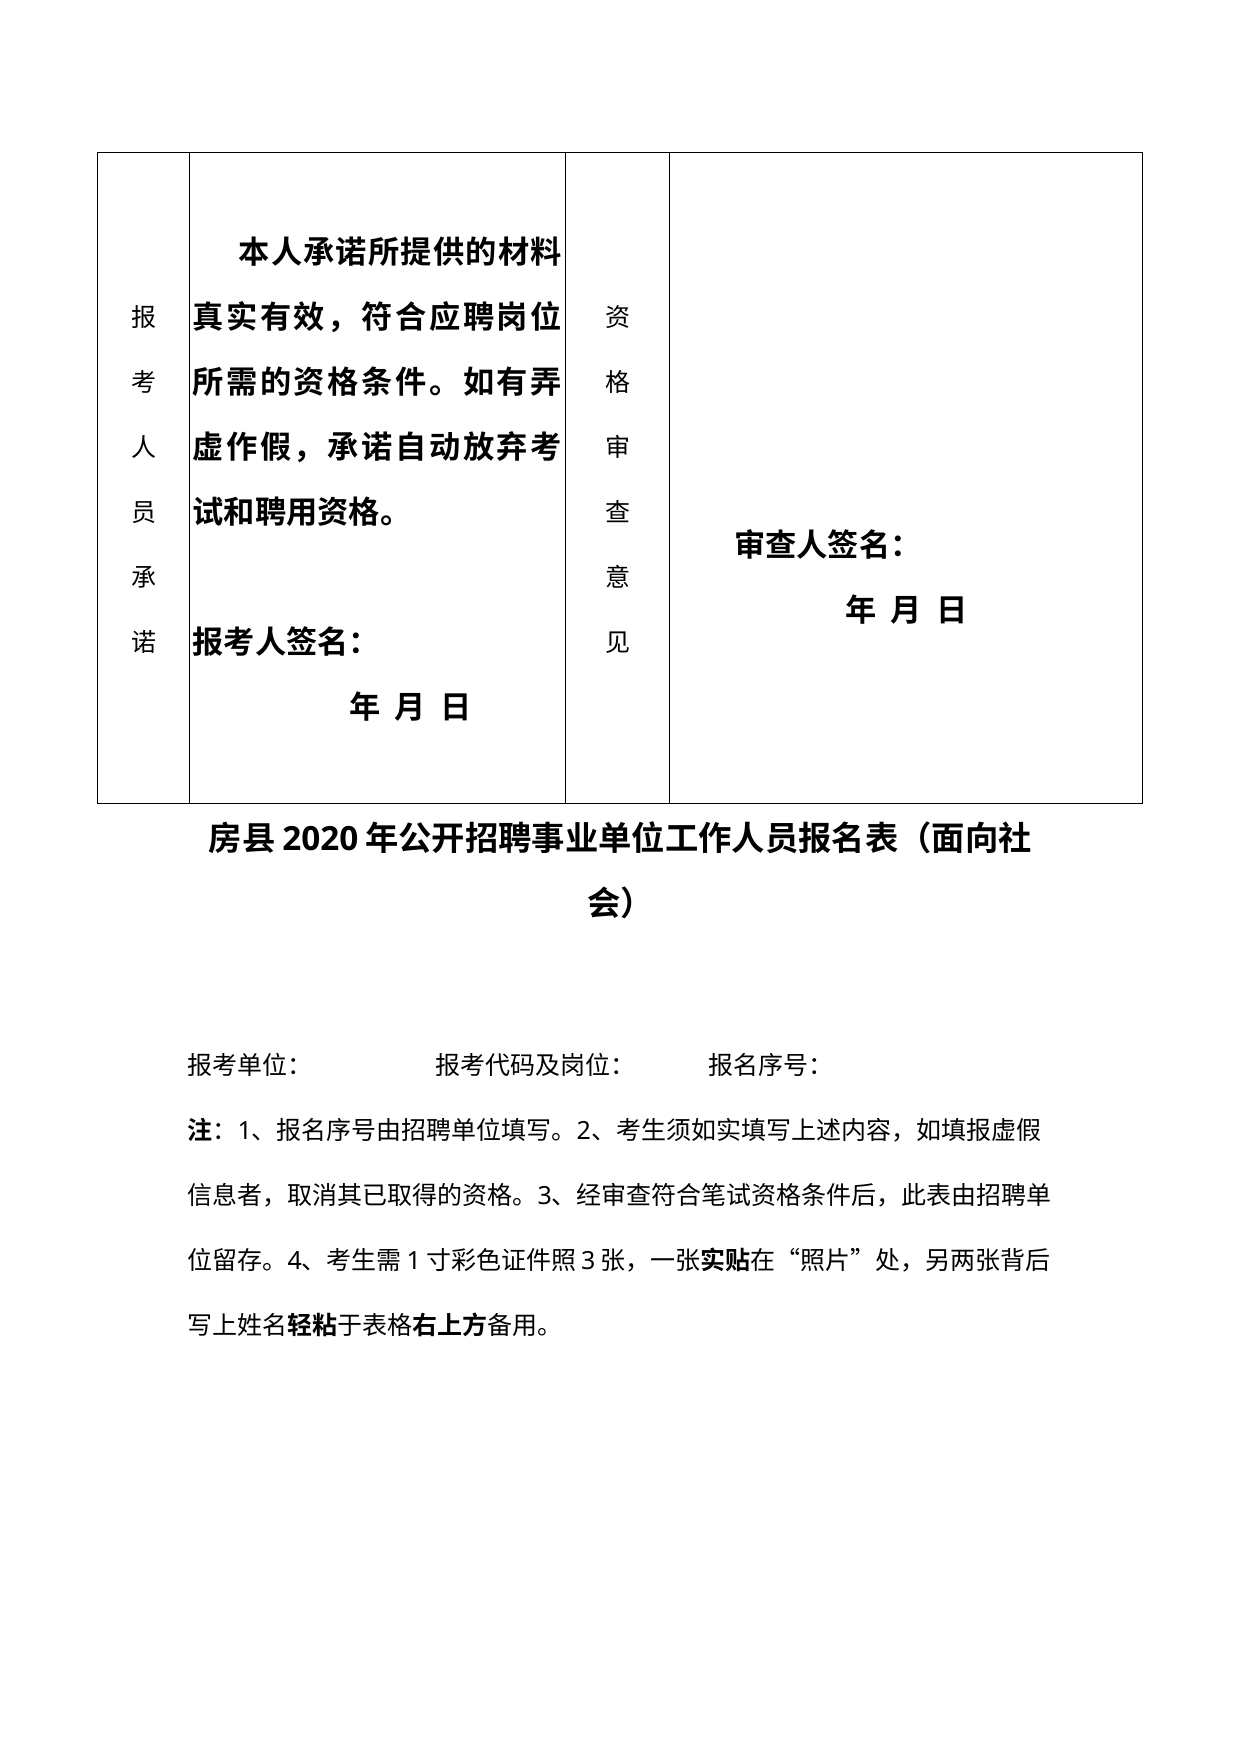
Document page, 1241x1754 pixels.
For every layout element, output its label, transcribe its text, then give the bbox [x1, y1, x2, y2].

table_cell 资 格 审 查 意 见 [566, 153, 669, 803]
table_cell 报 考 人 员 承 诺 [98, 153, 189, 803]
text 注：1、报名序号由招聘单位填写。2、考生须如实填写上述内容，如填报虚假信息者，取消其已取得的资格。3、经审查符合笔试资格条件后，此表由招聘单位留存。4、考生需1寸彩色证件照3张，一张实贴在“照片”处，另两张背后写上姓名轻粘于表格右上方备用。 [187, 1096, 1053, 1356]
text 房县2020年公开招聘事业单位工作人员报名表（面向社会） [187, 804, 1053, 934]
table_cell 本人承诺所提供的材料真实有效，符合应聘岗位所需的资格条件。如有弄虚作假，承诺自动放弃考试和聘用资格。 报考人签名： 年 月 日 [190, 153, 565, 803]
table_cell 审查人签名： 年 月 日 [670, 153, 1142, 803]
text 报考单位： 报考代码及岗位： 报名序号： [187, 1031, 1053, 1096]
